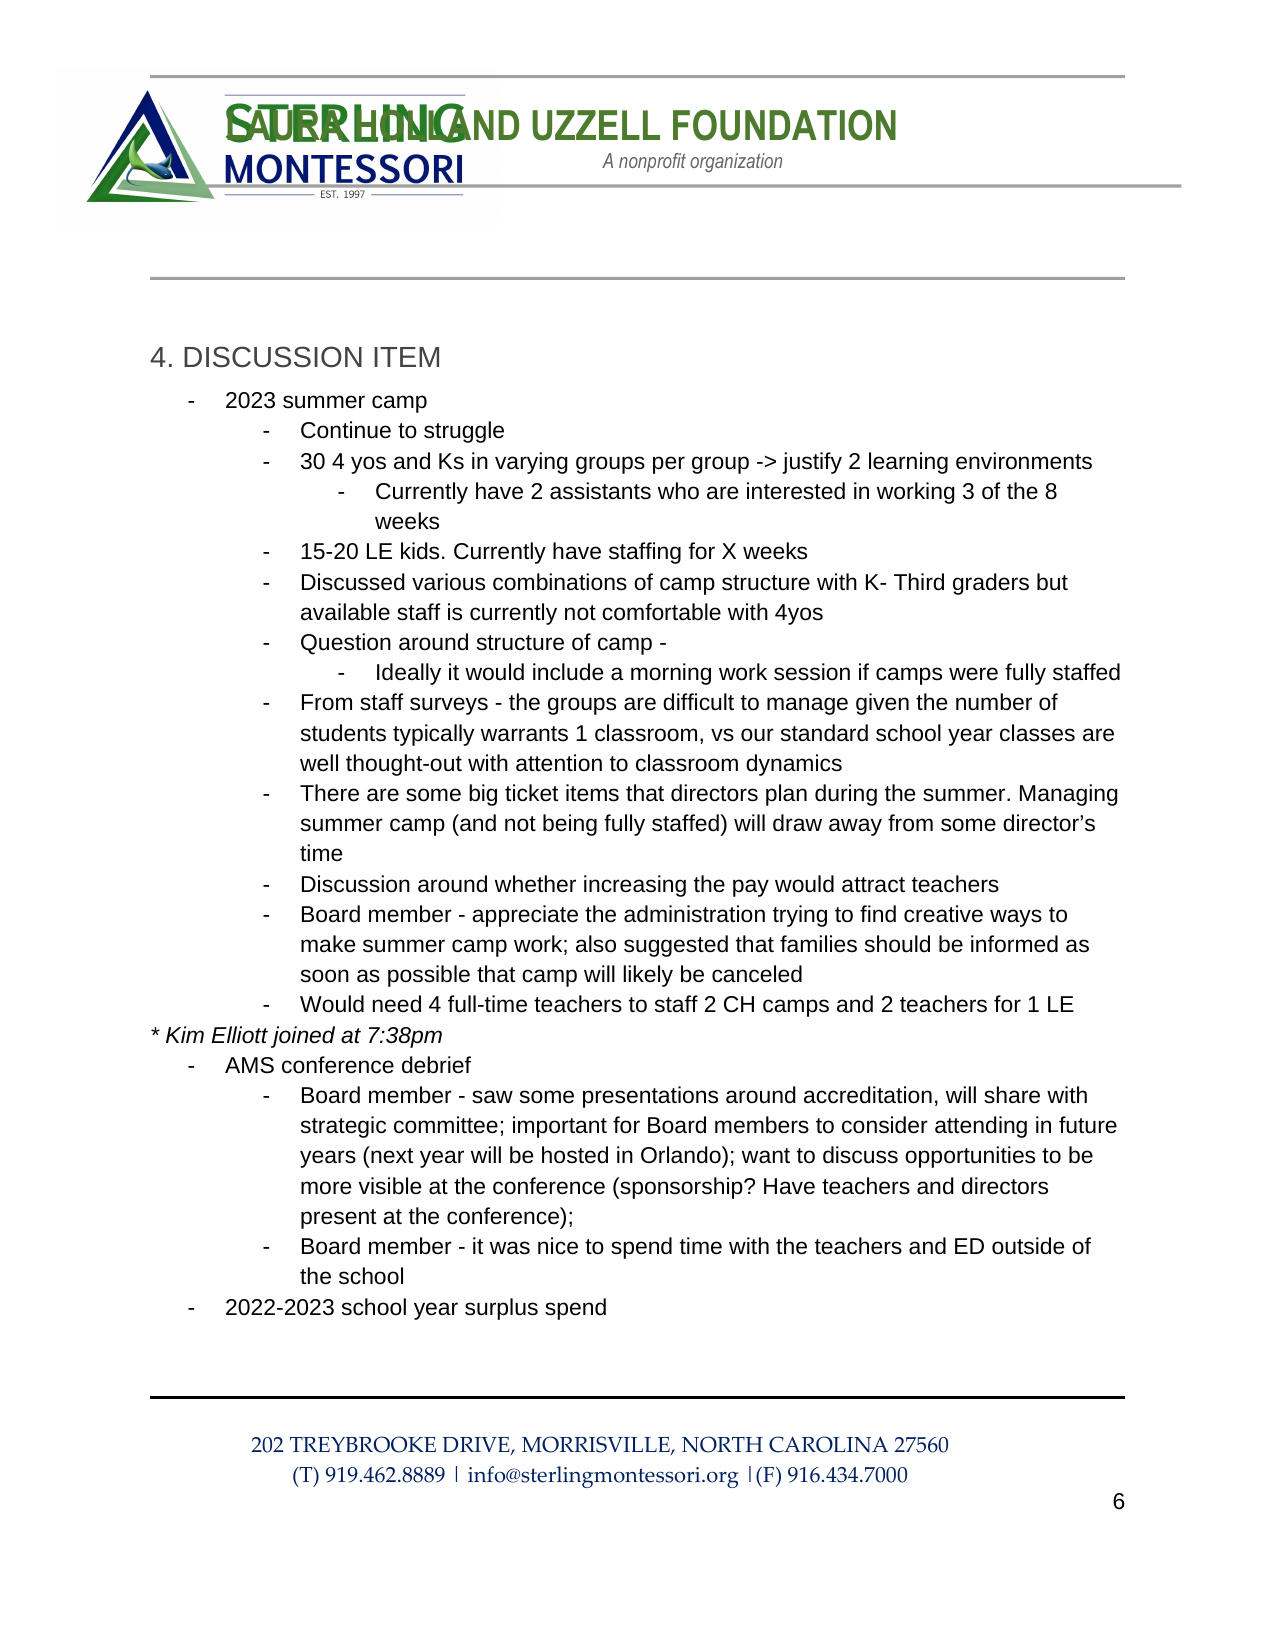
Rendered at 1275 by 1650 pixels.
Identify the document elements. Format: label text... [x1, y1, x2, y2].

list Currently have 2 assistants who are interested in working 3 of the 8 weeks [337, 478, 1125, 534]
list 2022-2023 school year surplus spend [187, 1293, 1125, 1320]
list Board member - saw some presentations around accreditation, will share with strategic committee; important for Board members to consider attending in future years (next year will be hosted in Orlando); want to discuss opportunities to be more visible at the conference (sponsorship? Have teachers and directors present at the conference); [262, 1082, 1125, 1229]
list 2023 summer camp [187, 387, 1125, 413]
list Continue to struggle [262, 417, 1125, 444]
list Question around structure of camp - [262, 629, 1125, 655]
list Would need 4 full-time teachers to staff 2 CH camps and 2 teachers for 1 LE [262, 991, 1125, 1018]
text * Kim Elliott joined at 7:38pm [150, 1022, 1125, 1048]
list Board member - appreciate the administration trying to find creative ways to make summer camp work; also suggested that families should be informed as soon as possible that camp will likely be canceled [262, 901, 1125, 987]
subtitle 4. DISCUSSION ITEM [150, 340, 1125, 374]
list 15-20 LE kids. Currently have staffing for X weeks [262, 538, 1125, 564]
list Discussed various combinations of camp structure with K- Third graders but available staff is currently not comfortable with 4yos [262, 568, 1125, 625]
list AMS conference debrief [187, 1052, 1125, 1078]
picture [54, 67, 501, 227]
list 30 4 yos and Ks in varying groups per group -> justify 2 learning environments [262, 448, 1125, 474]
list Board member - it was nice to spend time with the teachers and ED outside of the school [262, 1233, 1125, 1289]
list Discussion around whether increasing the pay would attract teachers [262, 871, 1125, 897]
list There are some big ticket items that directors plan during the summer. Managing summer camp (and not being fully staffed) will draw away from some director’s time [262, 780, 1125, 867]
list From staff surveys - the groups are difficult to manage given the number of students typically warrants 1 classroom, vs our standard school year classes are well thought-out with attention to classroom dynamics [262, 689, 1125, 776]
list Ideally it would include a morning work session if camps were fully staffed [337, 659, 1125, 685]
